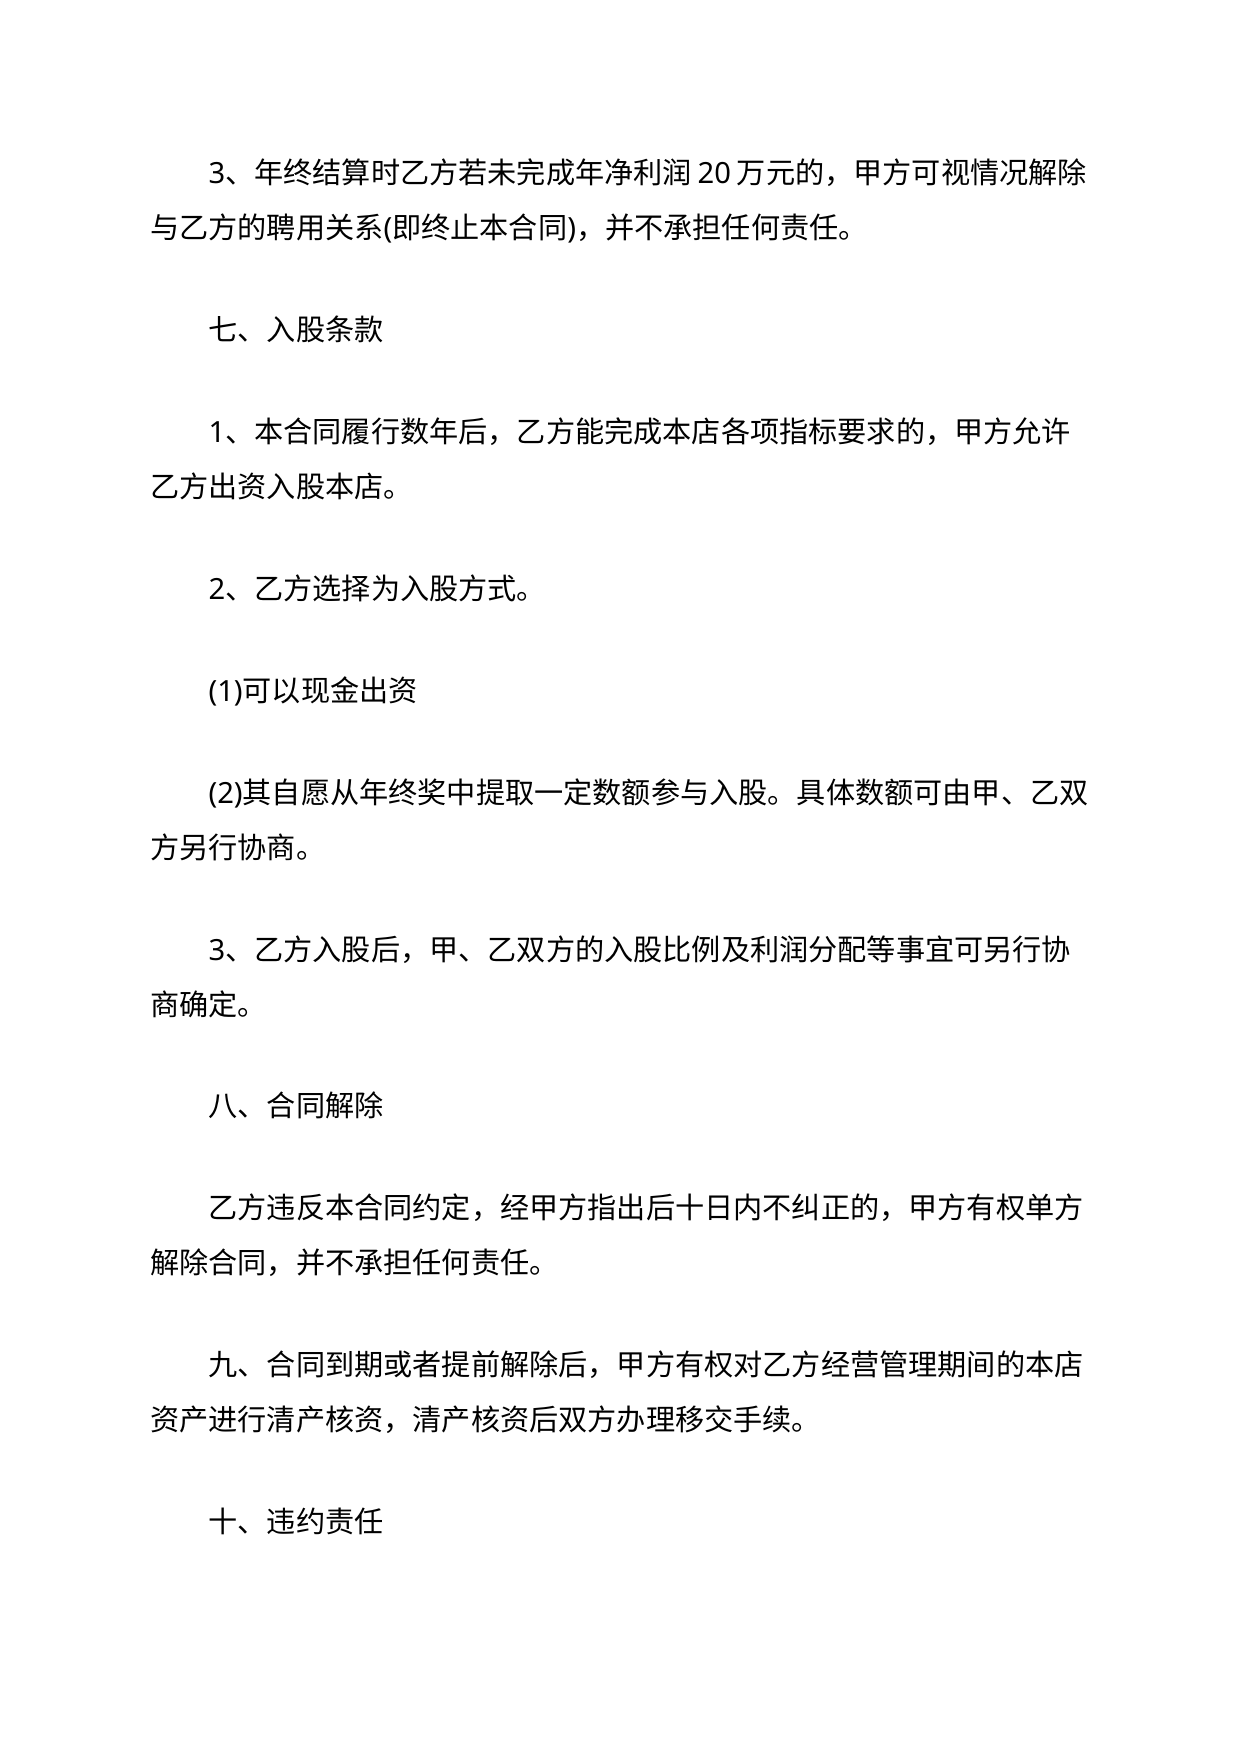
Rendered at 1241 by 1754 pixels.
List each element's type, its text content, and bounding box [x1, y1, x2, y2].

text (1)可以现金出资 [150, 667, 1090, 710]
text 十、违约责任 [150, 1498, 1090, 1540]
text 七、入股条款 [150, 307, 1090, 349]
text 1、本合同履行数年后，乙方能完成本店各项指标要求的，甲方允许乙方出资入股本店。 [150, 409, 1090, 506]
text 九、合同到期或者提前解除后，甲方有权对乙方经营管理期间的本店资产进行清产核资，清产核资后双方办理移交手续。 [150, 1341, 1090, 1439]
text 乙方违反本合同约定，经甲方指出后十日内不纠正的，甲方有权单方解除合同，并不承担任何责任。 [150, 1185, 1090, 1282]
text 3、年终结算时乙方若未完成年净利润20万元的，甲方可视情况解除与乙方的聘用关系(即终止本合同)，并不承担任何责任。 [150, 150, 1090, 247]
text (2)其自愿从年终奖中提取一定数额参与入股。具体数额可由甲、乙双方另行协商。 [150, 769, 1090, 867]
text 八、合同解除 [150, 1083, 1090, 1125]
text 3、乙方入股后，甲、乙双方的入股比例及利润分配等事宜可另行协商确定。 [150, 926, 1090, 1023]
text 2、乙方选择为入股方式。 [150, 566, 1090, 608]
